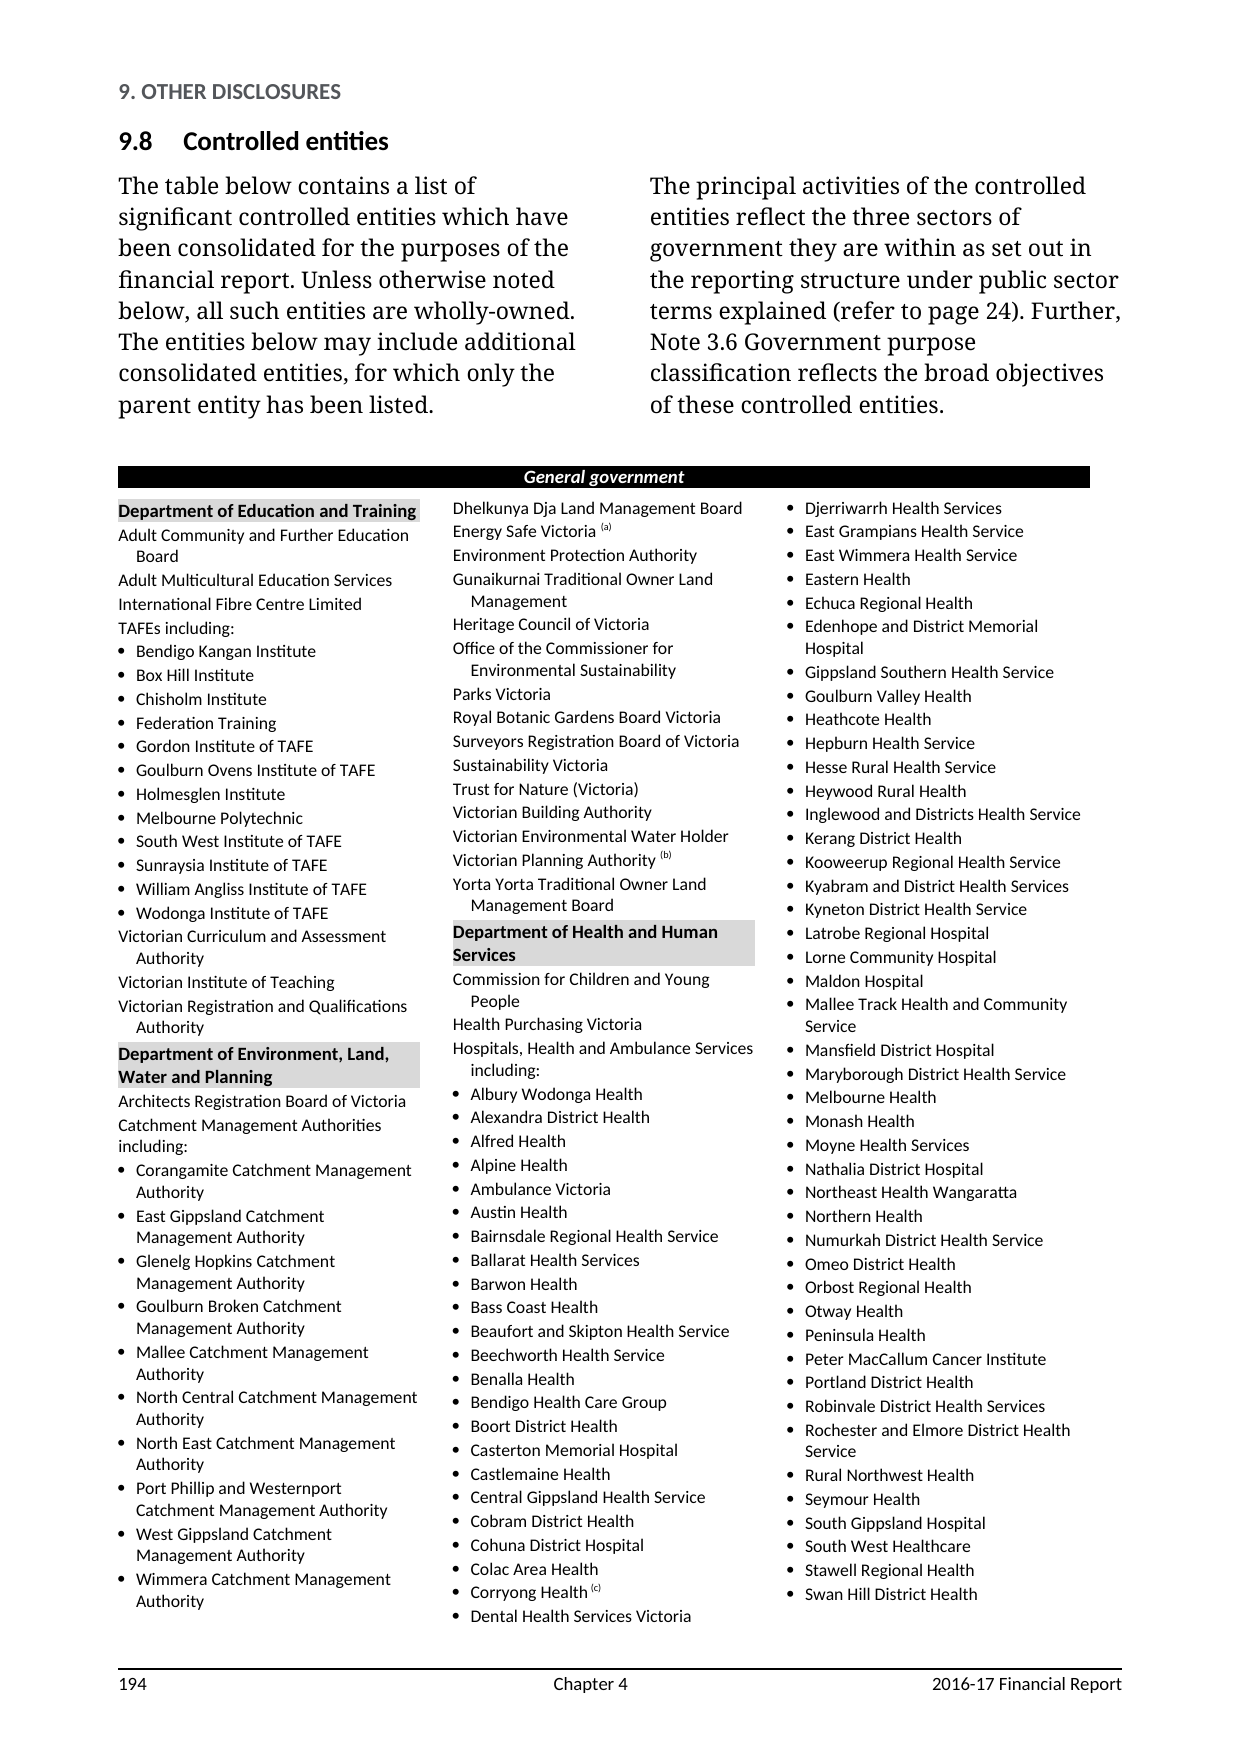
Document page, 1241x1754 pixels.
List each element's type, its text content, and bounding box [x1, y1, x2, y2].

text The table below contains a list of significant controlled entities which have been consolidated for the purposes of the financial report. Unless otherwise noted below, all such entities are wholly-owned. The entities below may include additional consolidated entities, for which only the parent entity has been listed. [118, 170, 591, 420]
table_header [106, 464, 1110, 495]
subtitle Controlled entities [118, 124, 1122, 157]
text The principal activities of the controlled entities reflect the three sectors of government they are within as set out in the reporting structure under public sector terms explained (refer to page 24). Further, Note 3.6 Government purpose classification reflects the broad objectives of these controlled entities. [649, 170, 1122, 420]
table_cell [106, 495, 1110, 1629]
